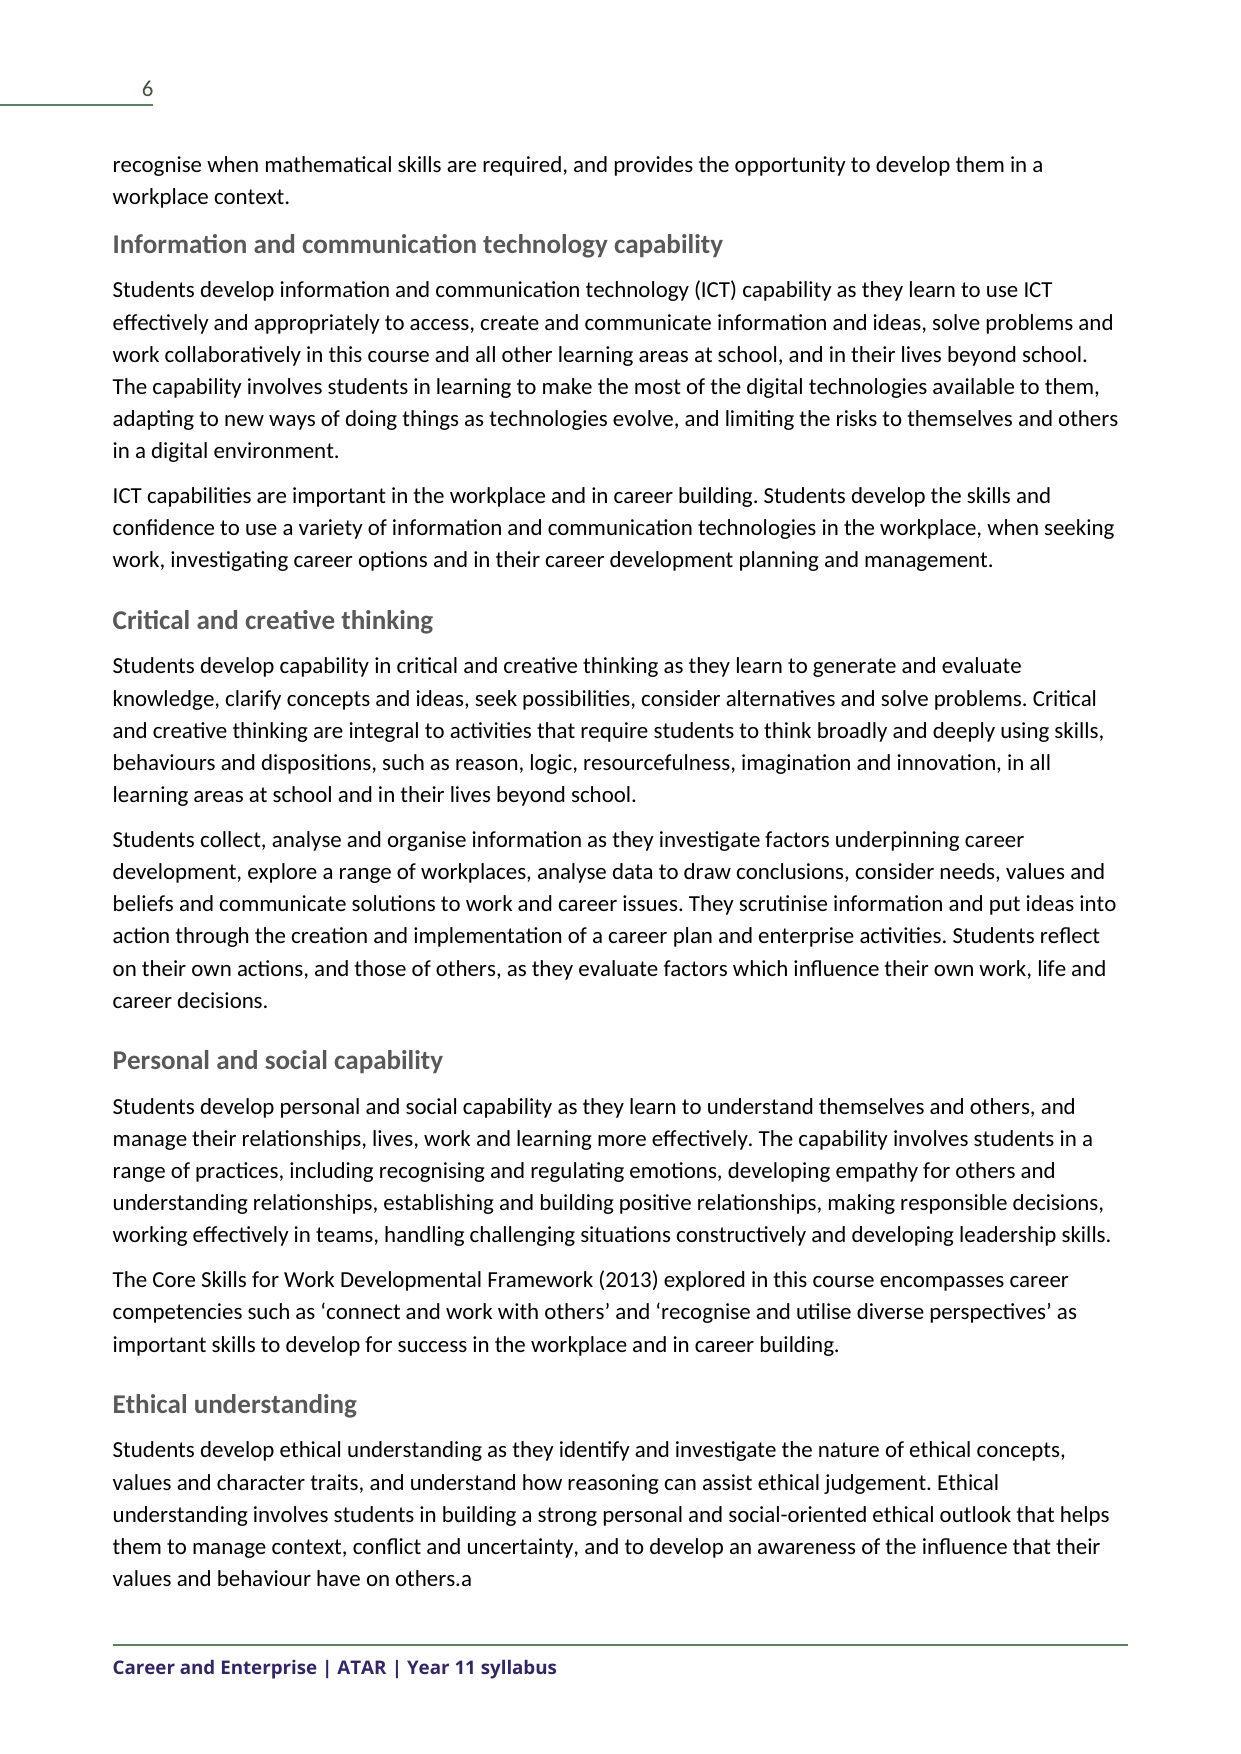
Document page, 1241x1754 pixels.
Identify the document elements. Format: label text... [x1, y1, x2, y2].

text Students develop ethical understanding as they identify and investigate the nature of ethical concepts, values and character traits, and understand how reasoning can assist ethical judgement. Ethical understanding involves students in building a strong personal and social-oriented ethical outlook that helps them to manage context, conflict and uncertainty, and to develop an awareness of the influence that their values and behaviour have on others.a [112, 1436, 1128, 1592]
text Personal and social capability [112, 1043, 1128, 1076]
text Students collect, analyse and organise information as they investigate factors underpinning career development, explore a range of workplaces, analyse data to draw conclusions, consider needs, values and beliefs and communicate solutions to work and career issues. They scrutinise information and put ideas into action through the creation and implementation of a career plan and enterprise activities. Students reflect on their own actions, and those of others, as they evaluate factors which influence their own work, life and career decisions. [112, 825, 1128, 1014]
text Students develop capability in critical and creative thinking as they learn to generate and evaluate knowledge, clarify concepts and ideas, seek possibilities, consider alternatives and solve problems. Critical and creative thinking are integral to activities that require students to think broadly and deeply using skills, behaviours and dispositions, such as reason, logic, resourcefulness, imagination and innovation, in all learning areas at school and in their lives beyond school. [112, 652, 1128, 808]
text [112, 150, 1128, 210]
text Students develop personal and social capability as they learn to understand themselves and others, and manage their relationships, lives, work and learning more effectively. The capability involves students in a range of practices, including recognising and regulating emotions, developing empathy for others and understanding relationships, establishing and building positive relationships, making responsible decisions, working effectively in teams, handling challenging situations constructively and developing leadership skills. [112, 1092, 1128, 1249]
text Students develop information and communication technology (ICT) capability as they learn to use ICT effectively and appropriately to access, create and communicate information and ideas, solve problems and work collaboratively in this course and all other learning areas at school, and in their lives beyond school. The capability involves students in learning to make the most of the digital technologies available to them, adapting to new ways of doing things as technologies evolve, and limiting the risks to themselves and others in a digital environment. [112, 276, 1128, 464]
text Critical and creative thinking [112, 603, 1128, 636]
text Information and communication technology capability [112, 227, 1128, 260]
text Ethical understanding [112, 1387, 1128, 1420]
text ICT capabilities are important in the workplace and in career building. Students develop the skills and confidence to use a variety of information and communication technologies in the workplace, when seeking work, investigating career options and in their career development planning and management. [112, 481, 1128, 574]
text The Core Skills for Work Developmental Framework (2013) explored in this course encompasses career competencies such as ‘connect and work with others’ and ‘recognise and utilise diverse perspectives’ as important skills to develop for success in the workplace and in career building. [112, 1265, 1128, 1358]
